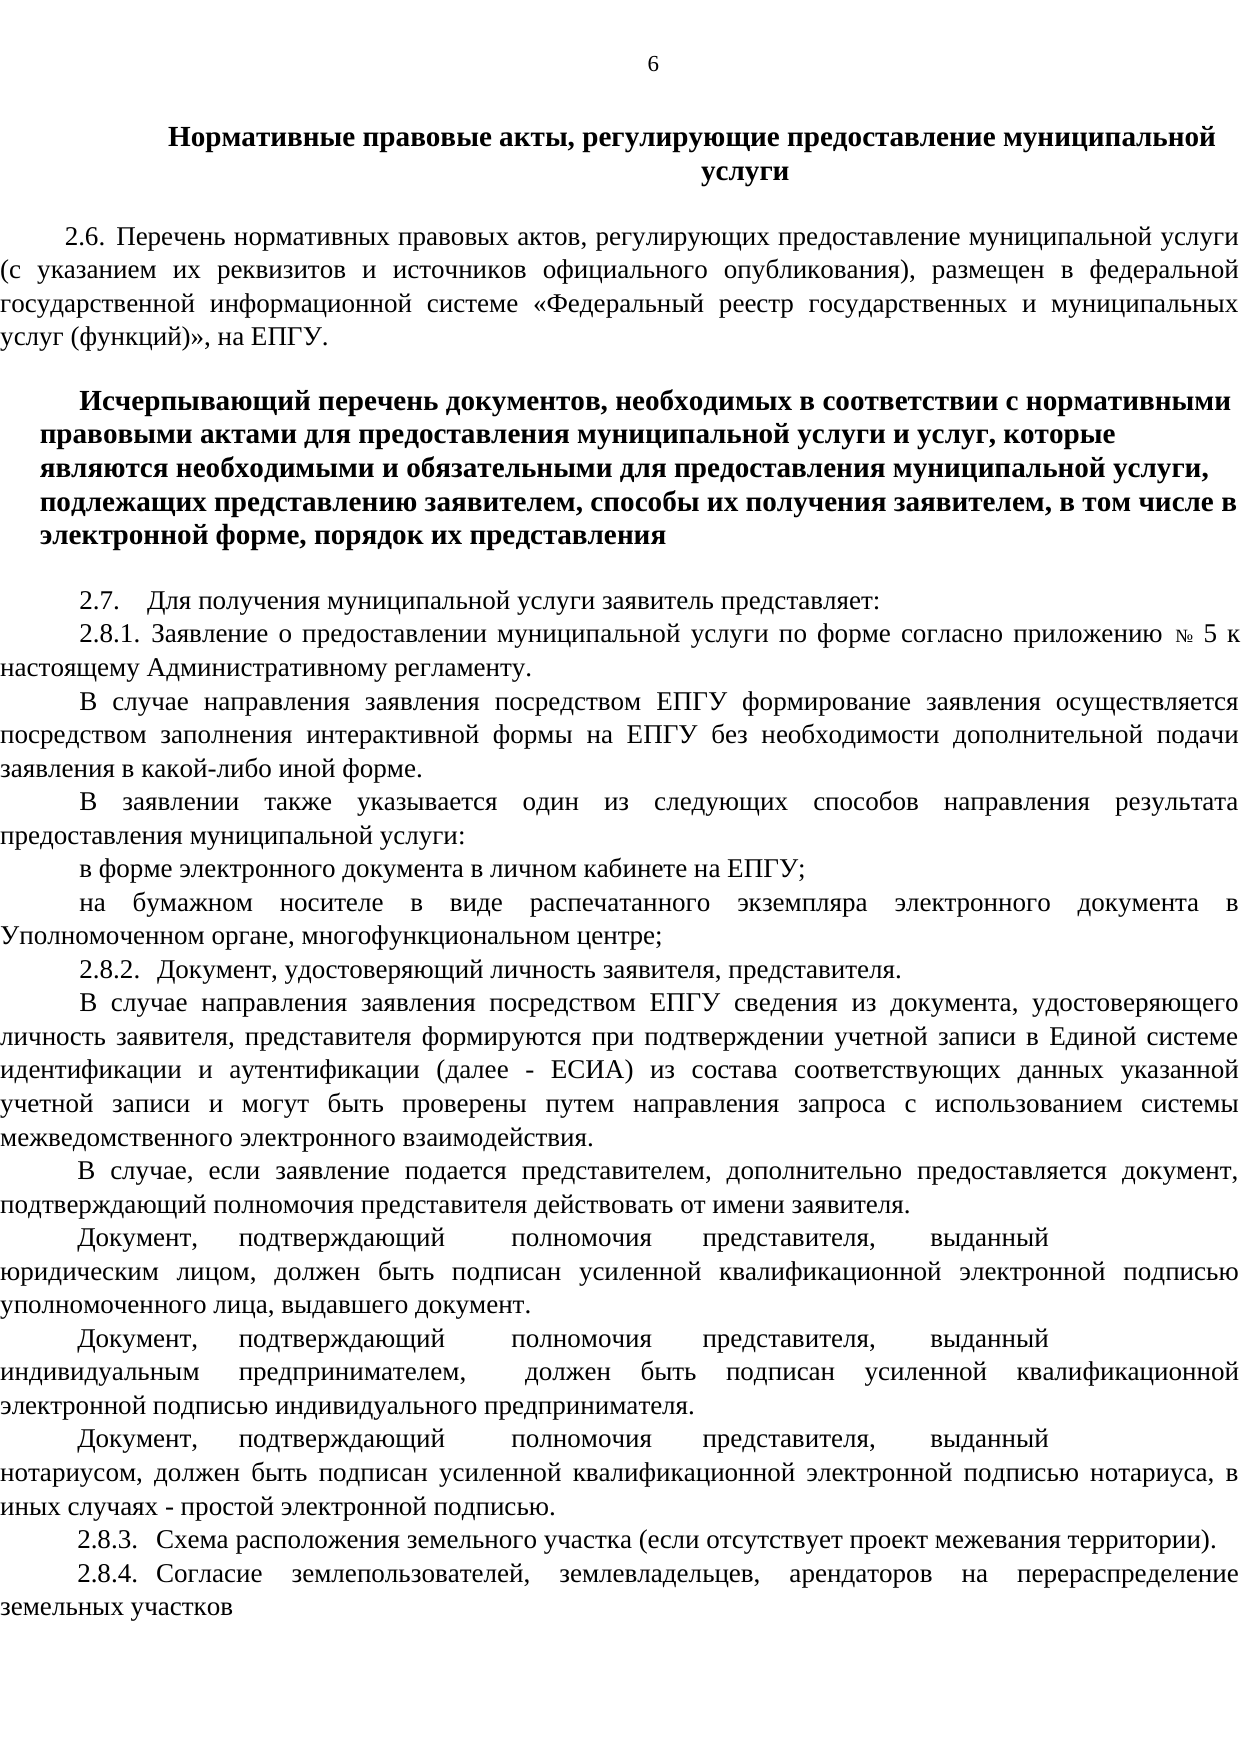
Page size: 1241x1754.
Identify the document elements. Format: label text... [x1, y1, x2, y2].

list Для получения муниципальной услуги заявитель представляет: [0, 582, 1240, 616]
text на бумажном носителе в виде распечатанного экземпляра электронного документа в Уполномоченном органе, многофункциональном центре; [0, 884, 1240, 952]
text Документ, подтверждающий полномочия представителя, выданный [0, 1220, 1240, 1253]
text нотариусом, должен быть подписан усиленной квалификационной электронной подписью нотариуса, в иных случаях - простой электронной подписью. [0, 1455, 1240, 1522]
text Исчерпывающий перечень документов, необходимых в соответствии с нормативными правовыми актами для предоставления муниципальной услуги и услуг, которые являются необходимыми и обязательными для предоставления муниципальной услуги, подлежащих представлению заявителем, способы их получения заявителем, в том числе в электронной форме, порядок их представления [39, 384, 1240, 551]
list Заявление о предоставлении муниципальной услуги по форме согласно приложению № 5 к настоящему Административному регламенту. [0, 616, 1240, 683]
text В случае направления заявления посредством ЕПГУ формирование заявления осуществляется посредством заполнения интерактивной формы на ЕПГУ без необходимости дополнительной подачи заявления в какой-либо иной форме. [0, 683, 1240, 784]
list Схема расположения земельного участка (если отсутствует проект межевания территории). [0, 1522, 1240, 1555]
list Согласие землепользователей, землевладельцев, арендаторов на перераспределение земельных участков [0, 1555, 1240, 1622]
text Нормативные правовые акты, регулирующие предоставление муниципальной услуги [144, 120, 1240, 187]
list Документ, удостоверяющий личность заявителя, представителя. [0, 952, 1240, 985]
text индивидуальным предпринимателем, должен быть подписан усиленной квалификационной электронной подписью индивидуального предпринимателя. [0, 1354, 1240, 1421]
text Документ, подтверждающий полномочия представителя, выданный [0, 1421, 1240, 1455]
text В случае, если заявление подается представителем, дополнительно предоставляется документ, подтверждающий полномочия представителя действовать от имени заявителя. [0, 1153, 1240, 1220]
text Документ, подтверждающий полномочия представителя, выданный [0, 1321, 1240, 1354]
text В заявлении также указывается один из следующих способов направления результата предоставления муниципальной услуги: [0, 784, 1240, 851]
text в форме электронного документа в личном кабинете на ЕПГУ; [0, 851, 1240, 884]
list Перечень нормативных правовых актов, регулирующих предоставление муниципальной услуги (с указанием их реквизитов и источников официального опубликования), размещен в федеральной государственной информационной системе «Федеральный реестр государственных и муниципальных услуг (функций)», на ЕПГУ. [0, 218, 1240, 352]
text В случае направления заявления посредством ЕПГУ сведения из документа, удостоверяющего личность заявителя, представителя формируются при подтверждении учетной записи в Единой системе идентификации и аутентификации (далее - ЕСИА) из состава соответствующих данных указанной учетной записи и могут быть проверены путем направления запроса с использованием системы межведомственного электронного взаимодействия. [0, 985, 1240, 1153]
text юридическим лицом, должен быть подписан усиленной квалификационной электронной подписью уполномоченного лица, выдавшего документ. [0, 1253, 1240, 1321]
